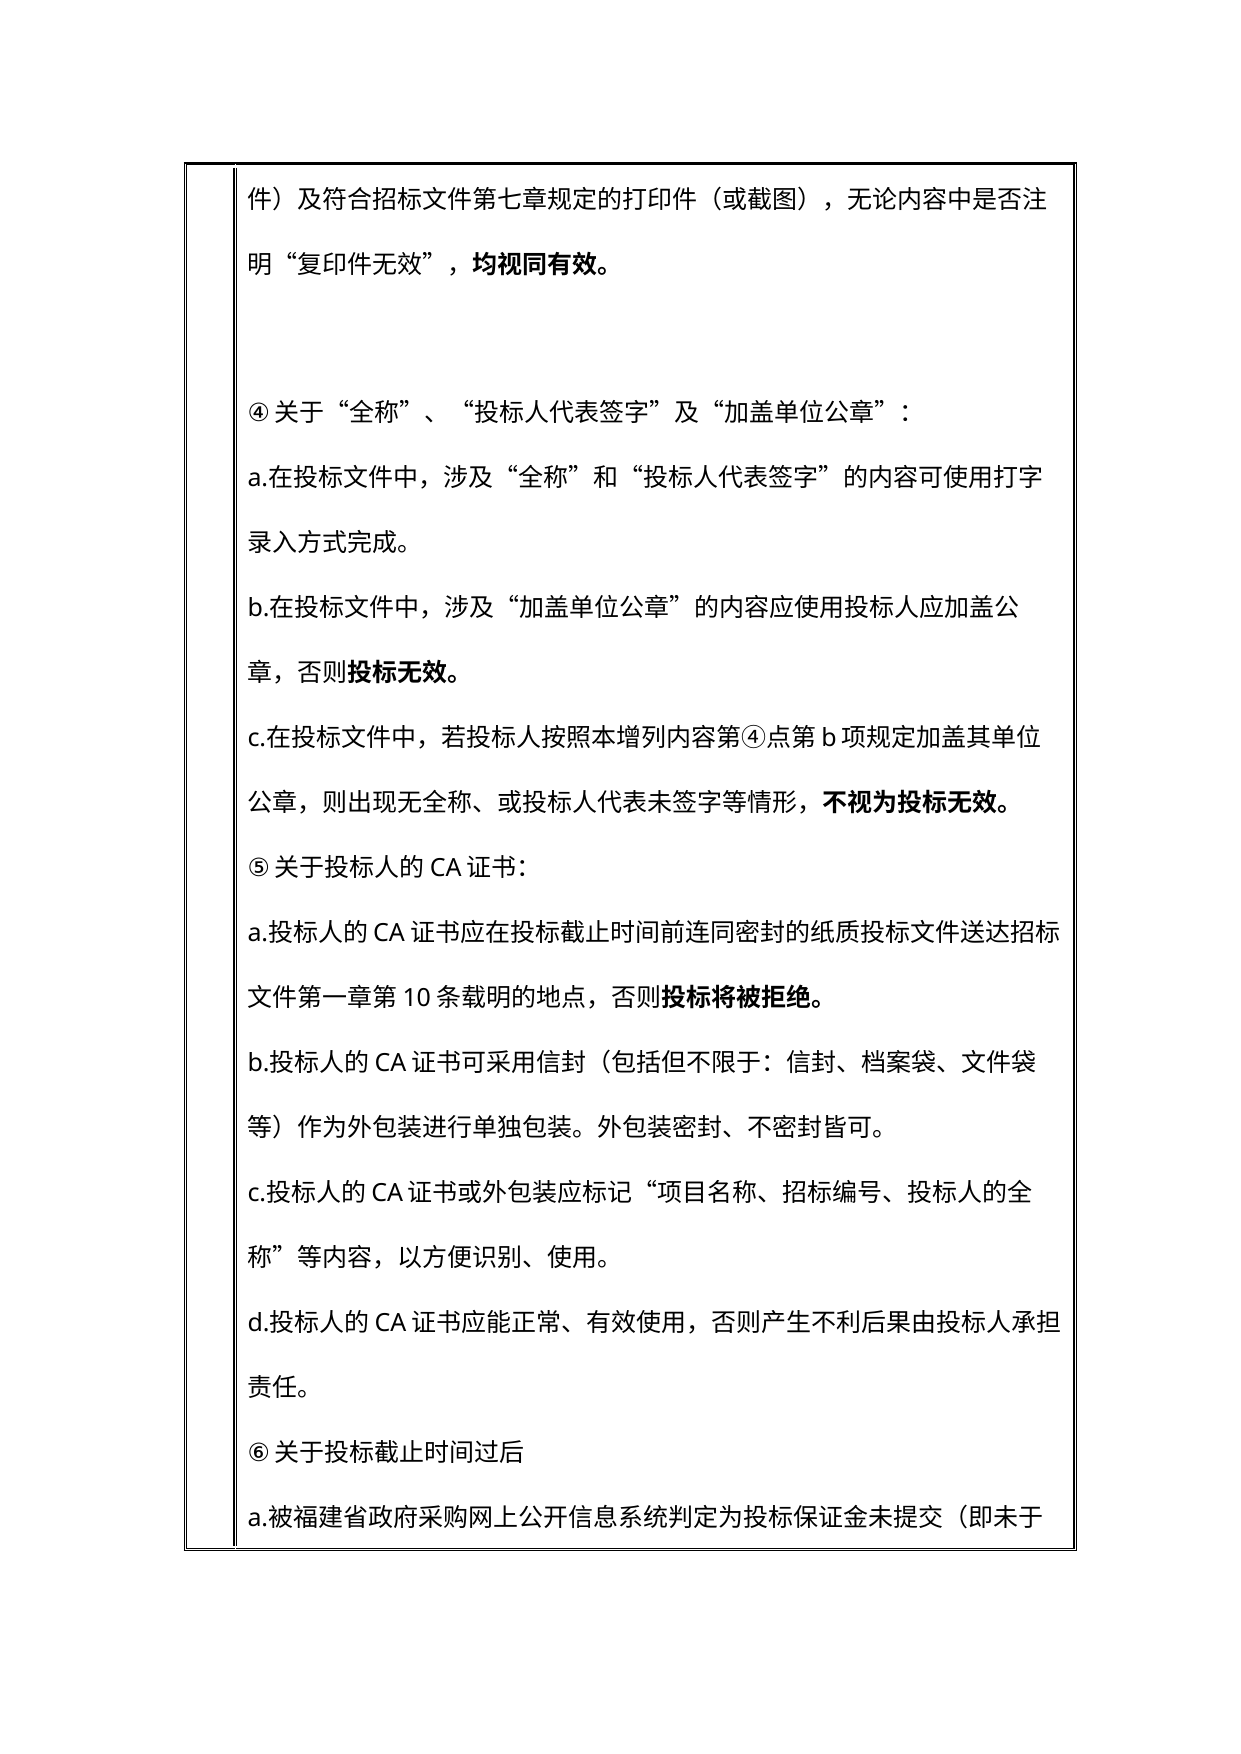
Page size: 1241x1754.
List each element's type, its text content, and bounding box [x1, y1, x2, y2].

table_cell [235, 165, 1073, 1548]
table_cell 1 [187, 165, 235, 1548]
